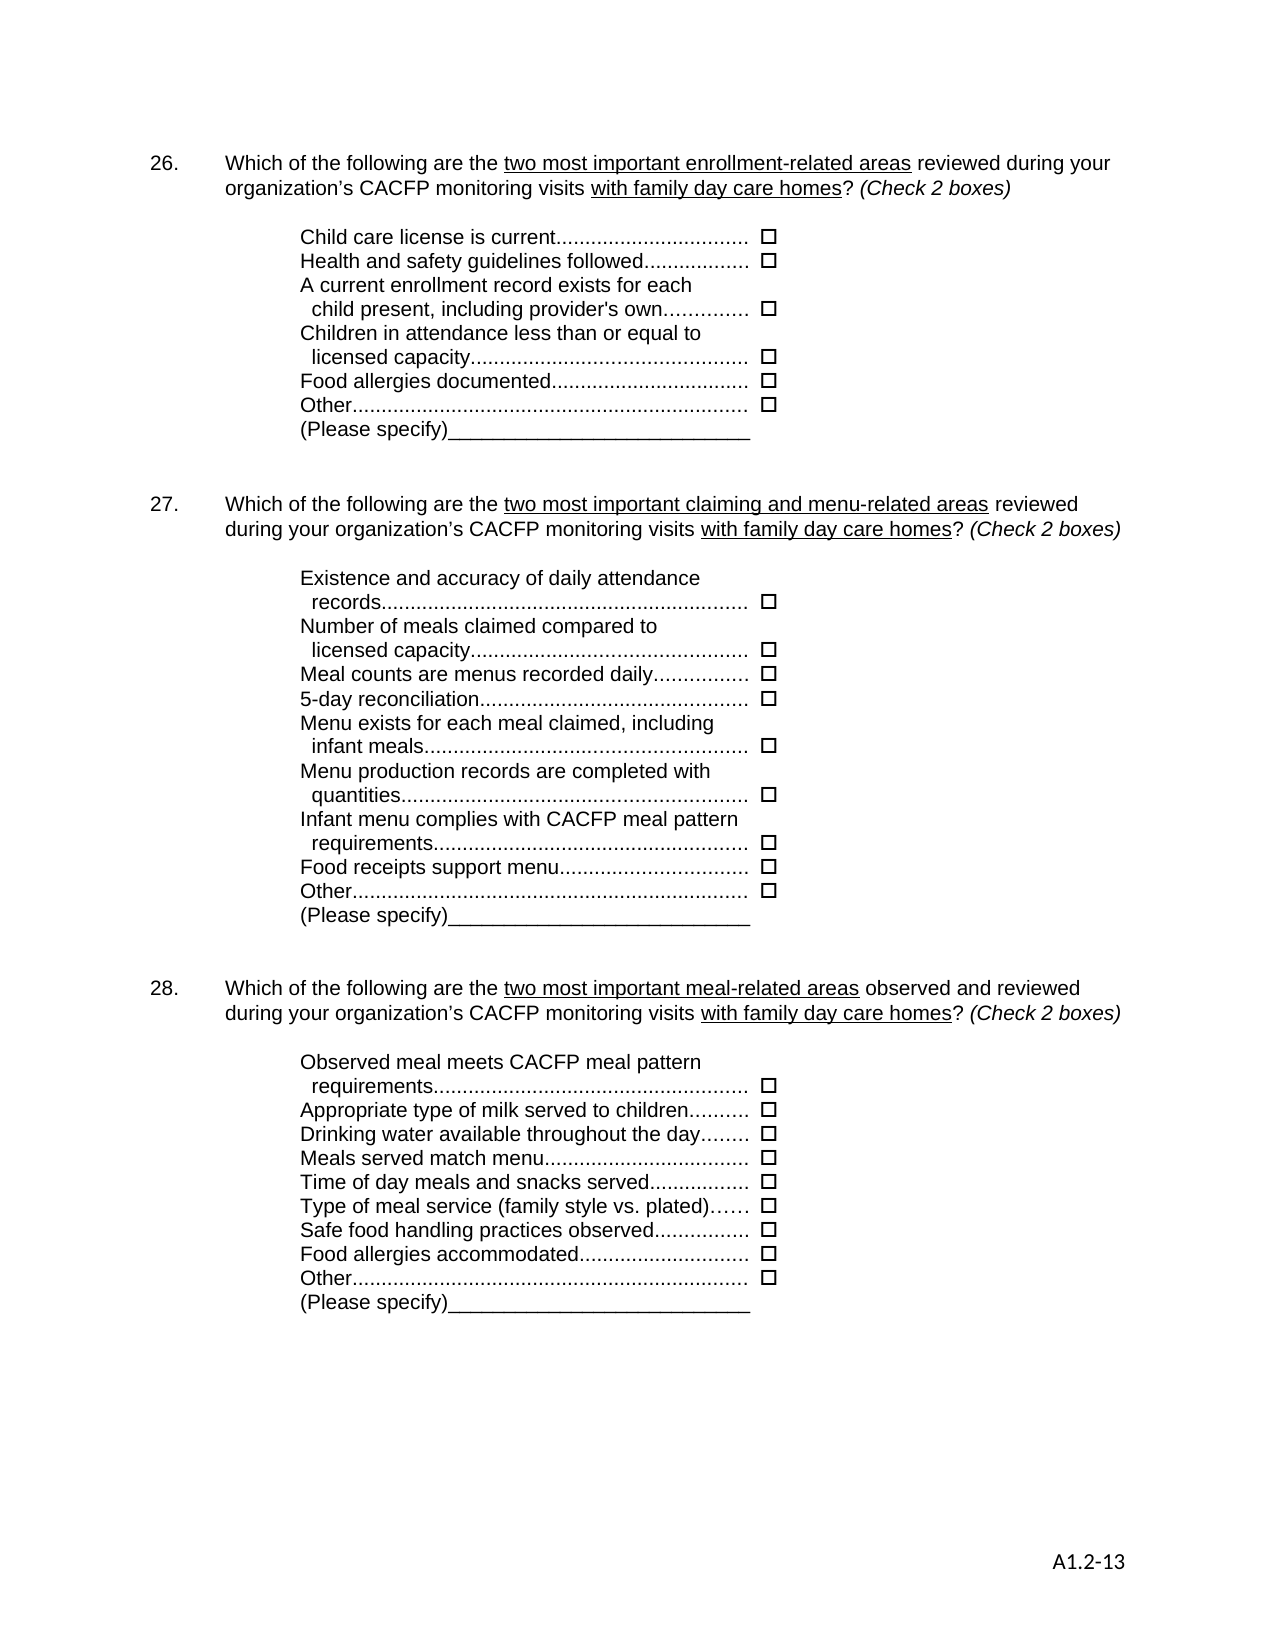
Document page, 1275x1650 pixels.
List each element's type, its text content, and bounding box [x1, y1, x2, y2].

text Food allergies documented [300, 369, 1125, 393]
text Other [300, 393, 1125, 417]
text 27. Which of the following are the two most important claiming and menu-related areas reviewed during your organization’s CACFP monitoring visits with family day care homes? (Check 2 boxes) [150, 491, 1125, 541]
text 28. Which of the following are the two most important meal-related areas observed and reviewed during your organization’s CACFP monitoring visits with family day care homes? (Check 2 boxes) [150, 974, 1125, 1024]
text Meals served match menu [300, 1146, 1125, 1170]
text licensed capacity [300, 345, 1125, 369]
text records [300, 590, 1125, 614]
text Time of day meals and snacks served [300, 1170, 1125, 1194]
text Existence and accuracy of daily attendance [300, 566, 1125, 590]
text Type of meal service (family style vs. plated) [300, 1194, 1125, 1218]
text Child care license is current [300, 225, 1125, 249]
text Food receipts support menu [300, 854, 1125, 878]
text (Please specify) [300, 1290, 1125, 1314]
text infant meals [300, 734, 1125, 758]
text Menu exists for each meal claimed, including [300, 710, 1125, 734]
text quantities [300, 782, 1125, 806]
text Meal counts are menus recorded daily [300, 662, 1125, 686]
text Children in attendance less than or equal to [300, 321, 1125, 345]
text Number of meals claimed compared to [300, 614, 1125, 638]
text Food allergies accommodated [300, 1242, 1125, 1266]
text Other [300, 878, 1125, 903]
text Appropriate type of milk served to children [300, 1097, 1125, 1122]
text requirements [300, 1073, 1125, 1097]
text 26. Which of the following are the two most important enrollment-related areas reviewed during your organization’s CACFP monitoring visits with family day care homes? (Check 2 boxes) [150, 150, 1125, 200]
text Drinking water available throughout the day [300, 1122, 1125, 1146]
text A current enrollment record exists for each [300, 273, 1125, 297]
text licensed capacity [300, 638, 1125, 662]
text Observed meal meets CACFP meal pattern [300, 1049, 1125, 1073]
text requirements [300, 830, 1125, 854]
text 5-day reconciliation [300, 686, 1125, 710]
text Other [300, 1266, 1125, 1290]
text child present, including provider's own [300, 297, 1125, 321]
text Menu production records are completed with [300, 758, 1125, 782]
text Infant menu complies with CACFP meal pattern [300, 806, 1125, 830]
text Health and safety guidelines followed [300, 249, 1125, 273]
text Safe food handling practices observed [300, 1218, 1125, 1242]
text (Please specify) [300, 417, 1125, 441]
text (Please specify) [300, 903, 1125, 927]
